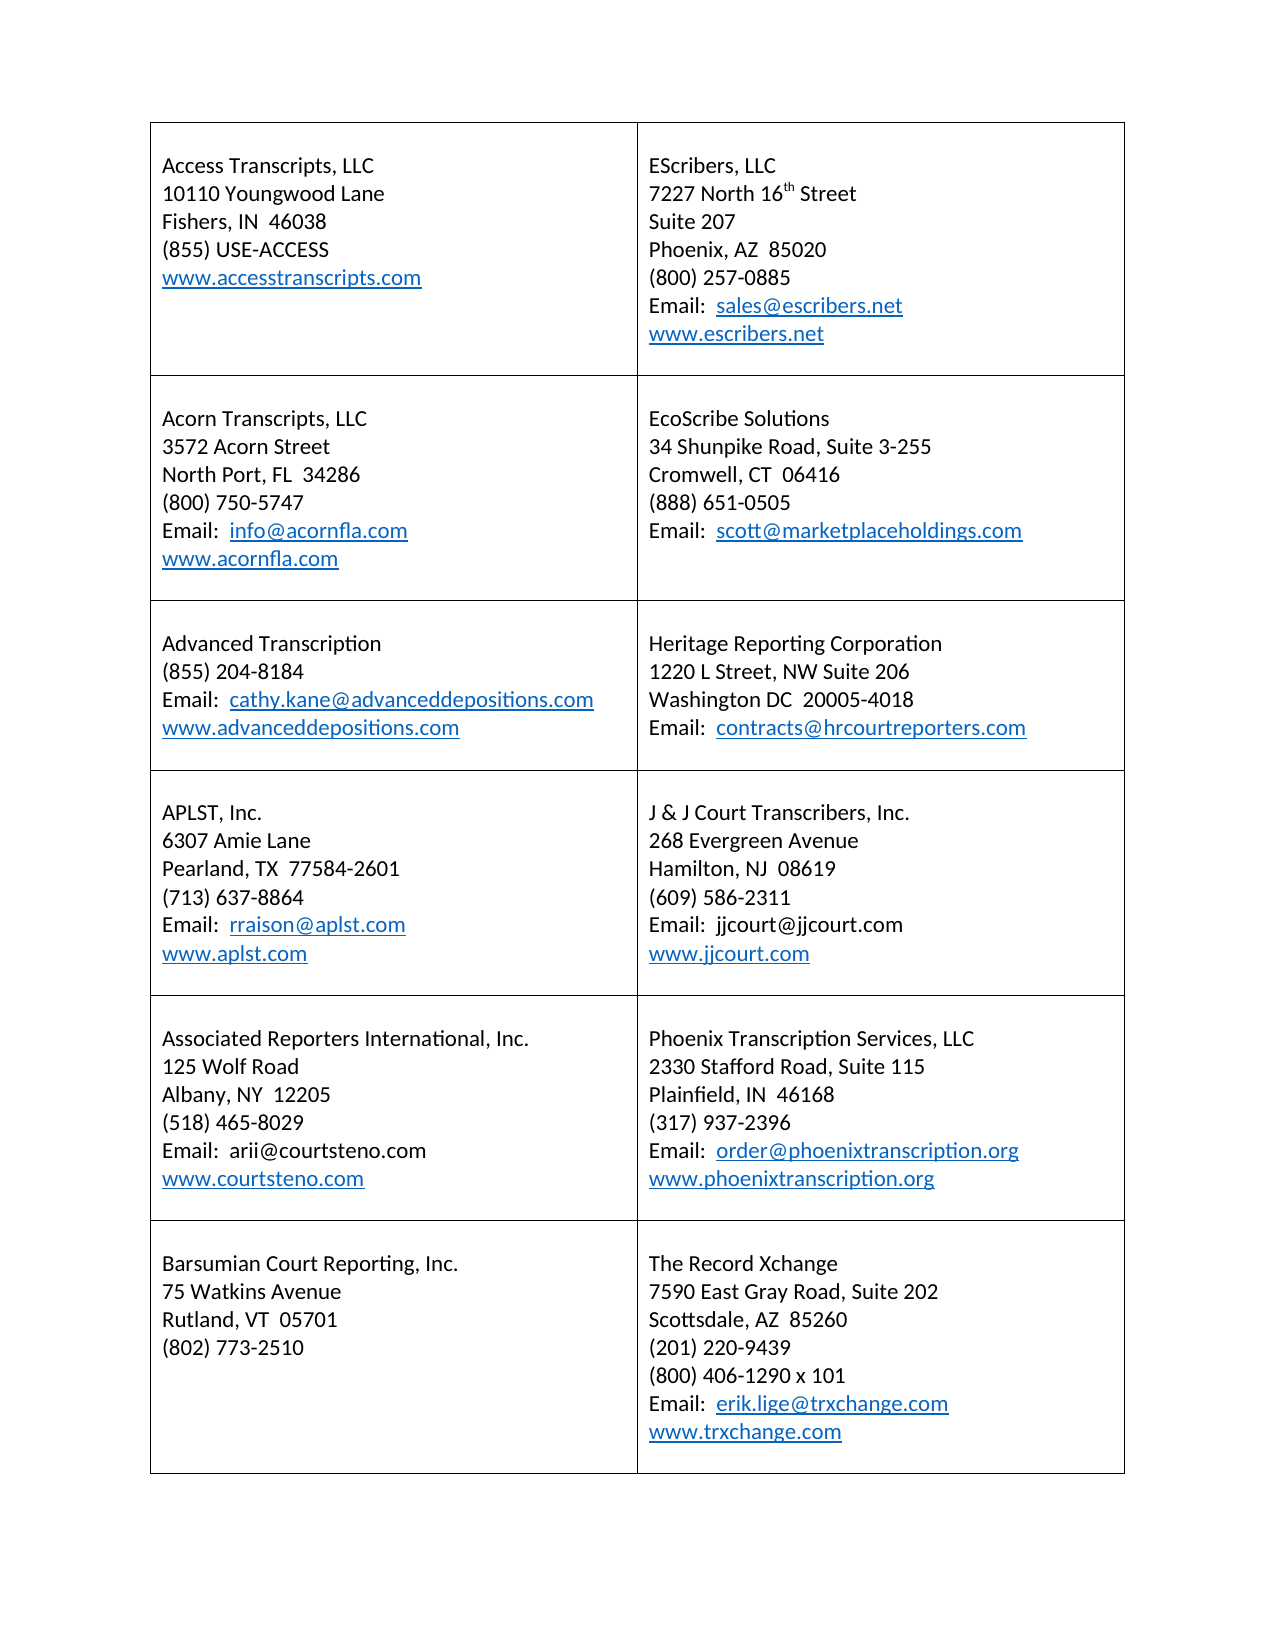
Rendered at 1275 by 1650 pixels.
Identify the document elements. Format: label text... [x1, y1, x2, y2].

table_cell The Record Xchange 7590 East Gray Road, Suite 202 Scottsdale, AZ 85260 (201) 220-9439 (800) 406-1290 x 101 Email: erik.lige@trxchange.com www.trxchange.com [638, 1221, 1124, 1473]
table_cell Phoenix Transcription Services, LLC 2330 Stafford Road, Suite 115 Plainfield, IN 46168 (317) 937-2396 Email: order@phoenixtranscription.org www.phoenixtranscription.org [638, 996, 1124, 1220]
table_cell Heritage Reporting Corporation 1220 L Street, NW Suite 206 Washington DC 20005-4018 Email: contracts@hrcourtreporters.com [638, 601, 1124, 769]
table_cell EcoScribe Solutions 34 Shunpike Road, Suite 3-255 Cromwell, CT 06416 (888) 651-0505 Email: scott@marketplaceholdings.com [638, 376, 1124, 600]
table_cell Associated Reporters International, Inc. 125 Wolf Road Albany, NY 12205 (518) 465-8029 Email: arii@courtsteno.com www.courtsteno.com [151, 996, 637, 1220]
table_header Access Transcripts, LLC 10110 Youngwood Lane Fishers, IN 46038 (855) USE-ACCESS www.accesstranscripts.com [151, 123, 637, 375]
table_cell Advanced Transcription (855) 204-8184 Email: cathy.kane@advanceddepositions.com www.advanceddepositions.com [151, 601, 637, 769]
table_cell J & J Court Transcribers, Inc. 268 Evergreen Avenue Hamilton, NJ 08619 (609) 586-2311 Email: jjcourt@jjcourt.com www.jjcourt.com [638, 771, 1124, 995]
table_cell Barsumian Court Reporting, Inc. 75 Watkins Avenue Rutland, VT 05701 (802) 773-2510 [151, 1221, 637, 1473]
table_header EScribers, LLC 7227 North 16th Street Suite 207 Phoenix, AZ 85020 (800) 257-0885 Email: sales@escribers.net www.escribers.net [638, 123, 1124, 375]
table_cell APLST, Inc. 6307 Amie Lane Pearland, TX 77584-2601 (713) 637-8864 Email: rraison@aplst.com www.aplst.com [151, 771, 637, 995]
table_cell Acorn Transcripts, LLC 3572 Acorn Street North Port, FL 34286 (800) 750-5747 Email: info@acornfla.com www.acornfla.com [151, 376, 637, 600]
